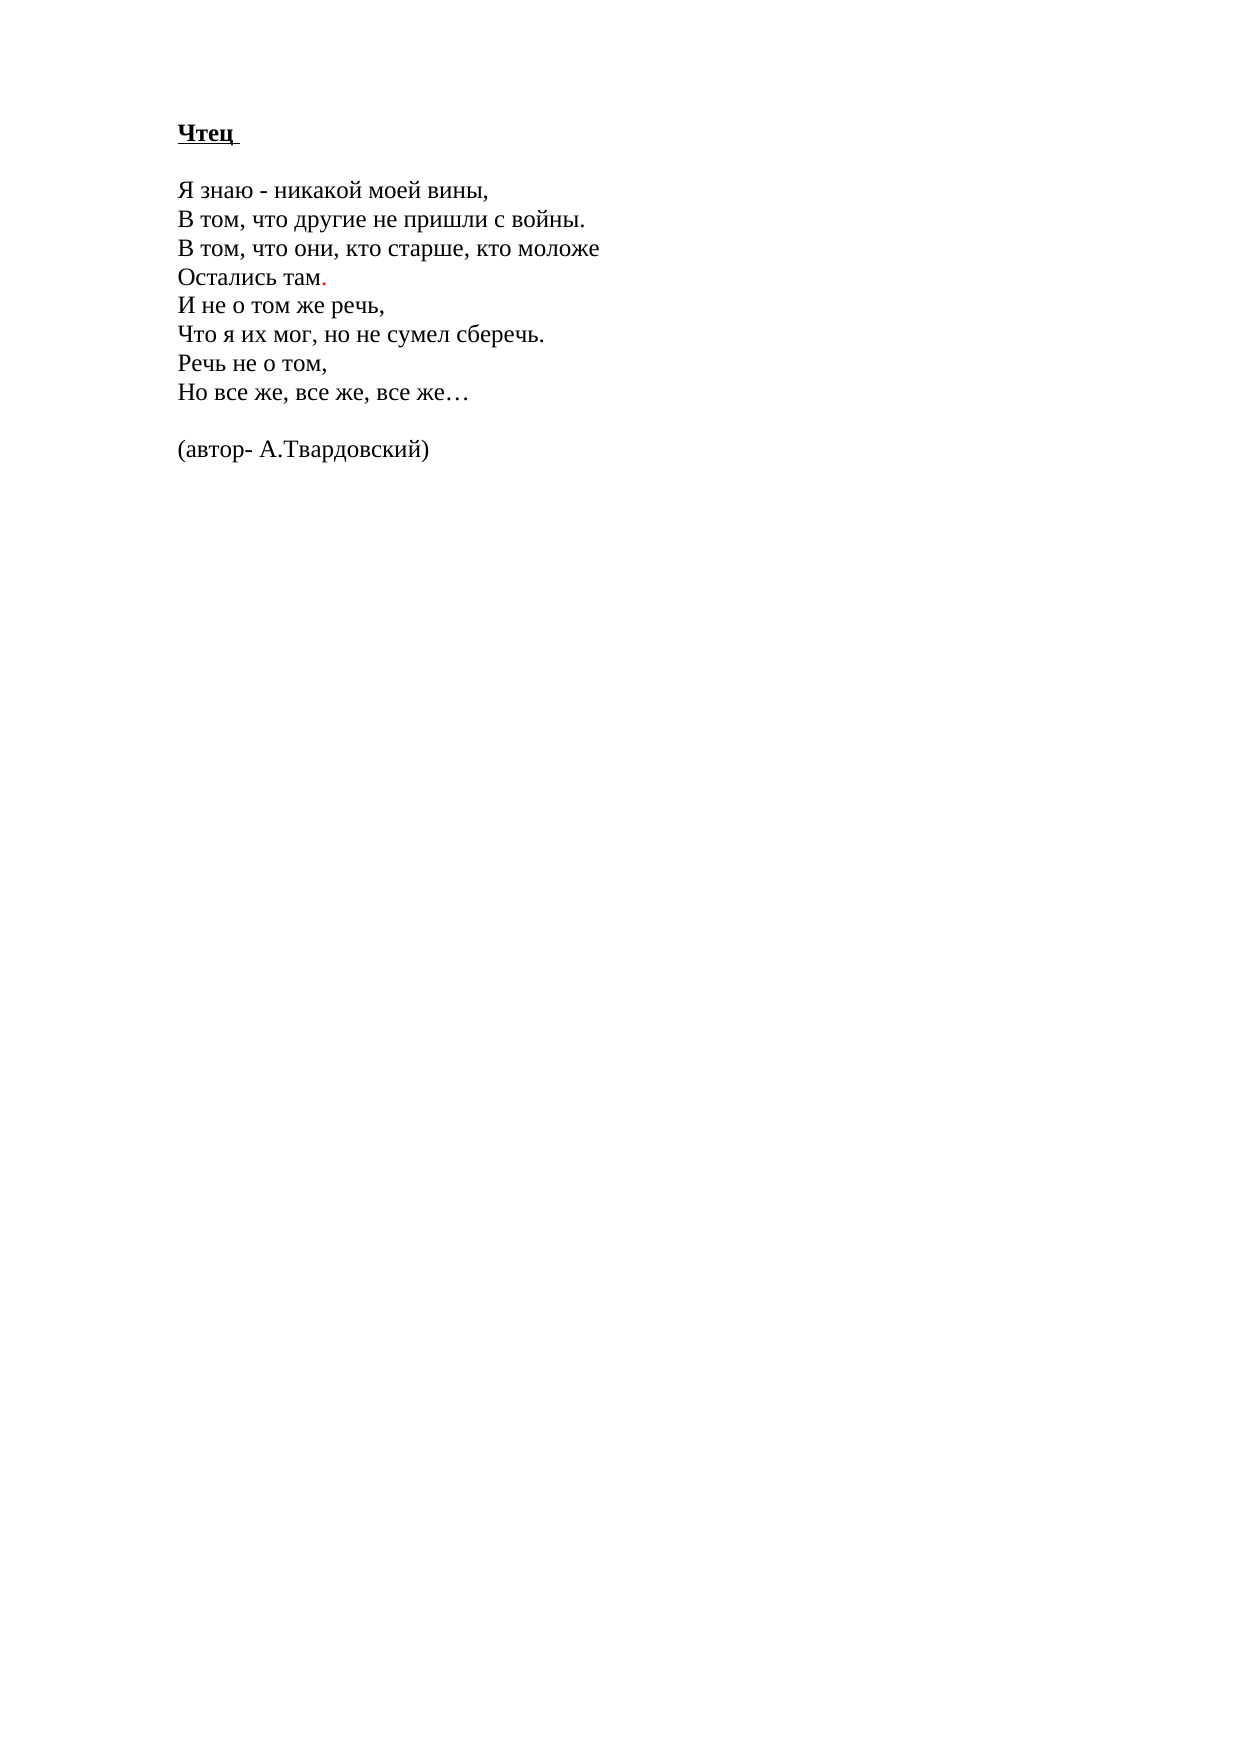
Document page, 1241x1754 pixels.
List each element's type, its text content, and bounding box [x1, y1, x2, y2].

text Чтец [177, 118, 1152, 147]
text В том, что они, кто старше, кто моложе [177, 233, 1152, 262]
text Речь не о том, [177, 348, 1152, 377]
text (автор- А.Твардовский) [177, 434, 1152, 463]
text И не о том же речь, [177, 291, 1152, 319]
text Я знаю - никакой моей вины, [177, 176, 1152, 204]
text Что я их мог, но не сумел сберечь. [177, 319, 1152, 348]
text Остались там. [177, 262, 1152, 291]
text Но все же, все же, все же… [177, 377, 1152, 406]
text В том, что другие не пришли с войны. [177, 204, 1152, 233]
